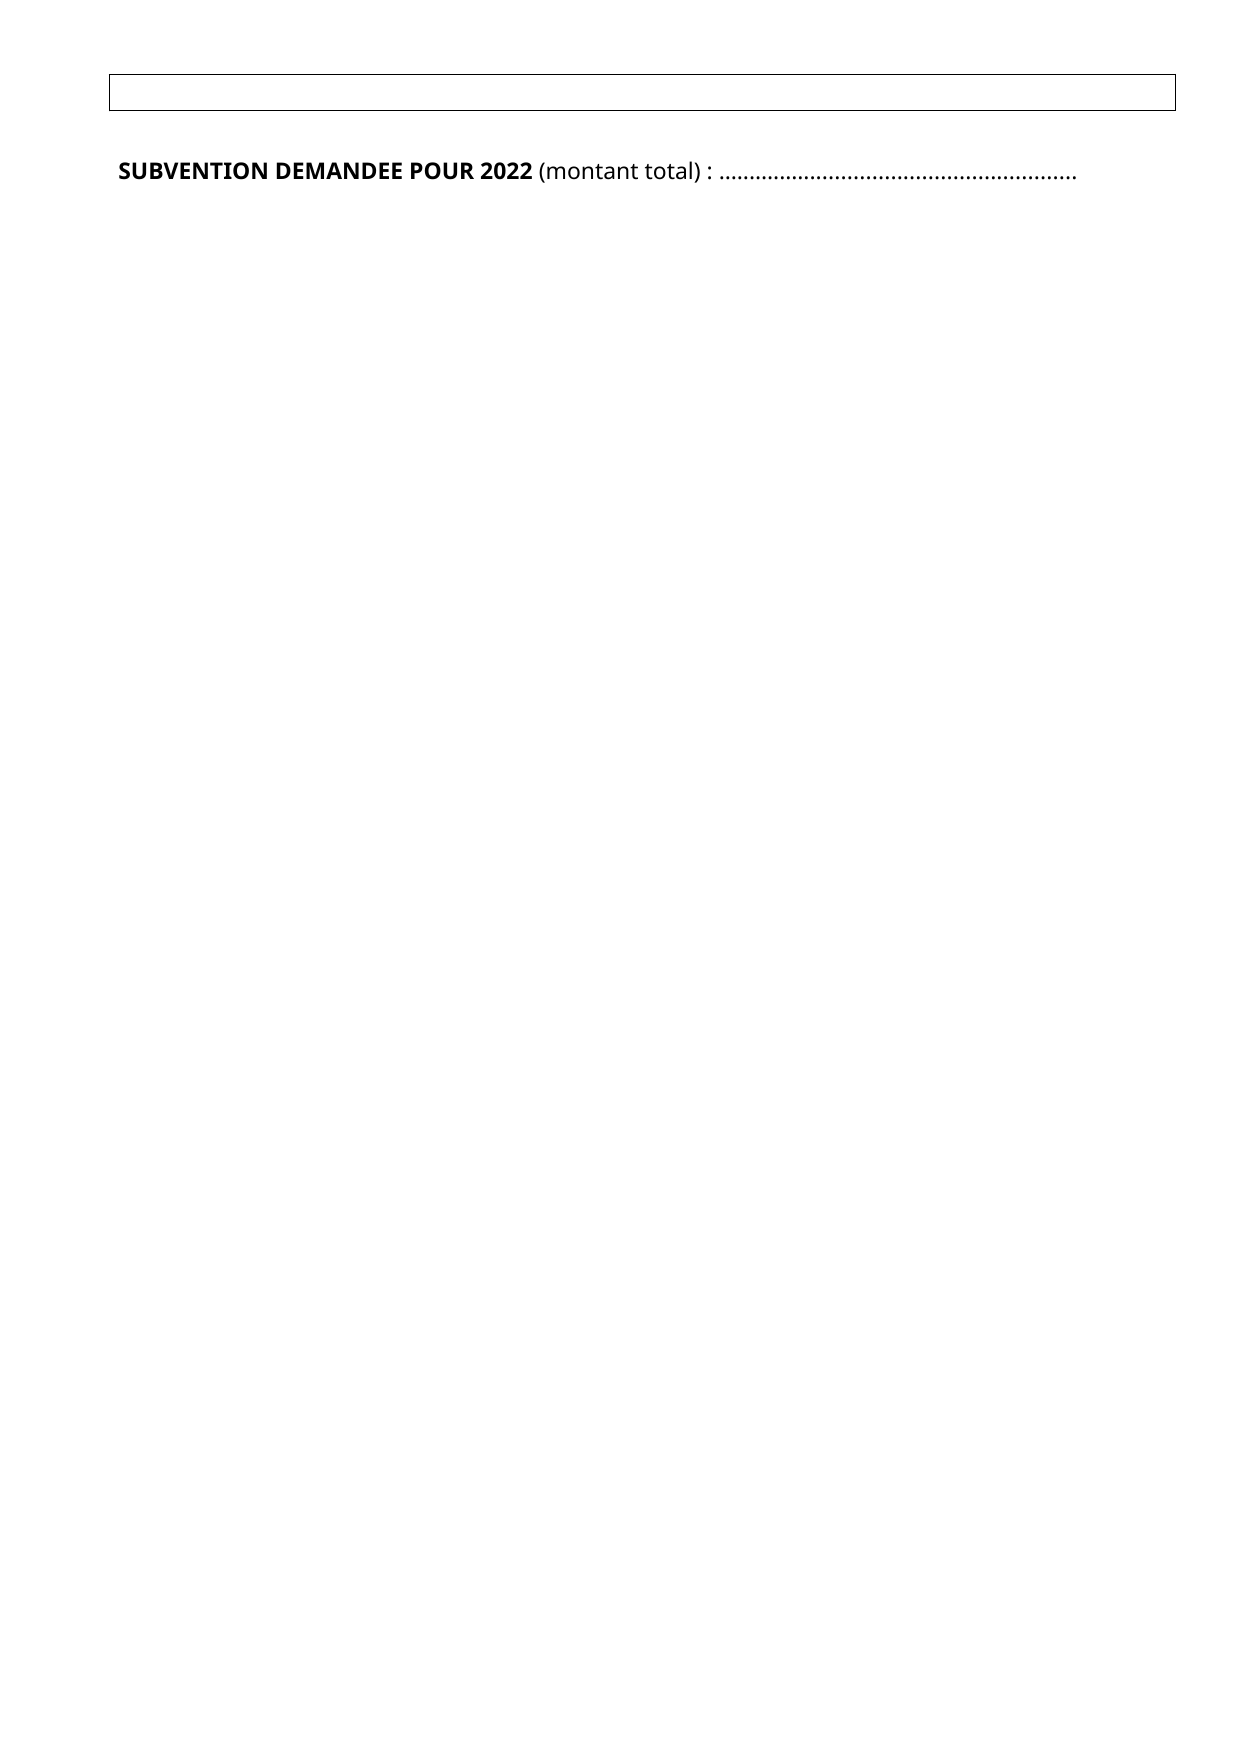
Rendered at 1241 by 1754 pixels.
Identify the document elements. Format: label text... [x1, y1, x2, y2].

text SUBVENTION DEMANDEE POUR 2022 (montant total) : [118, 155, 1167, 186]
